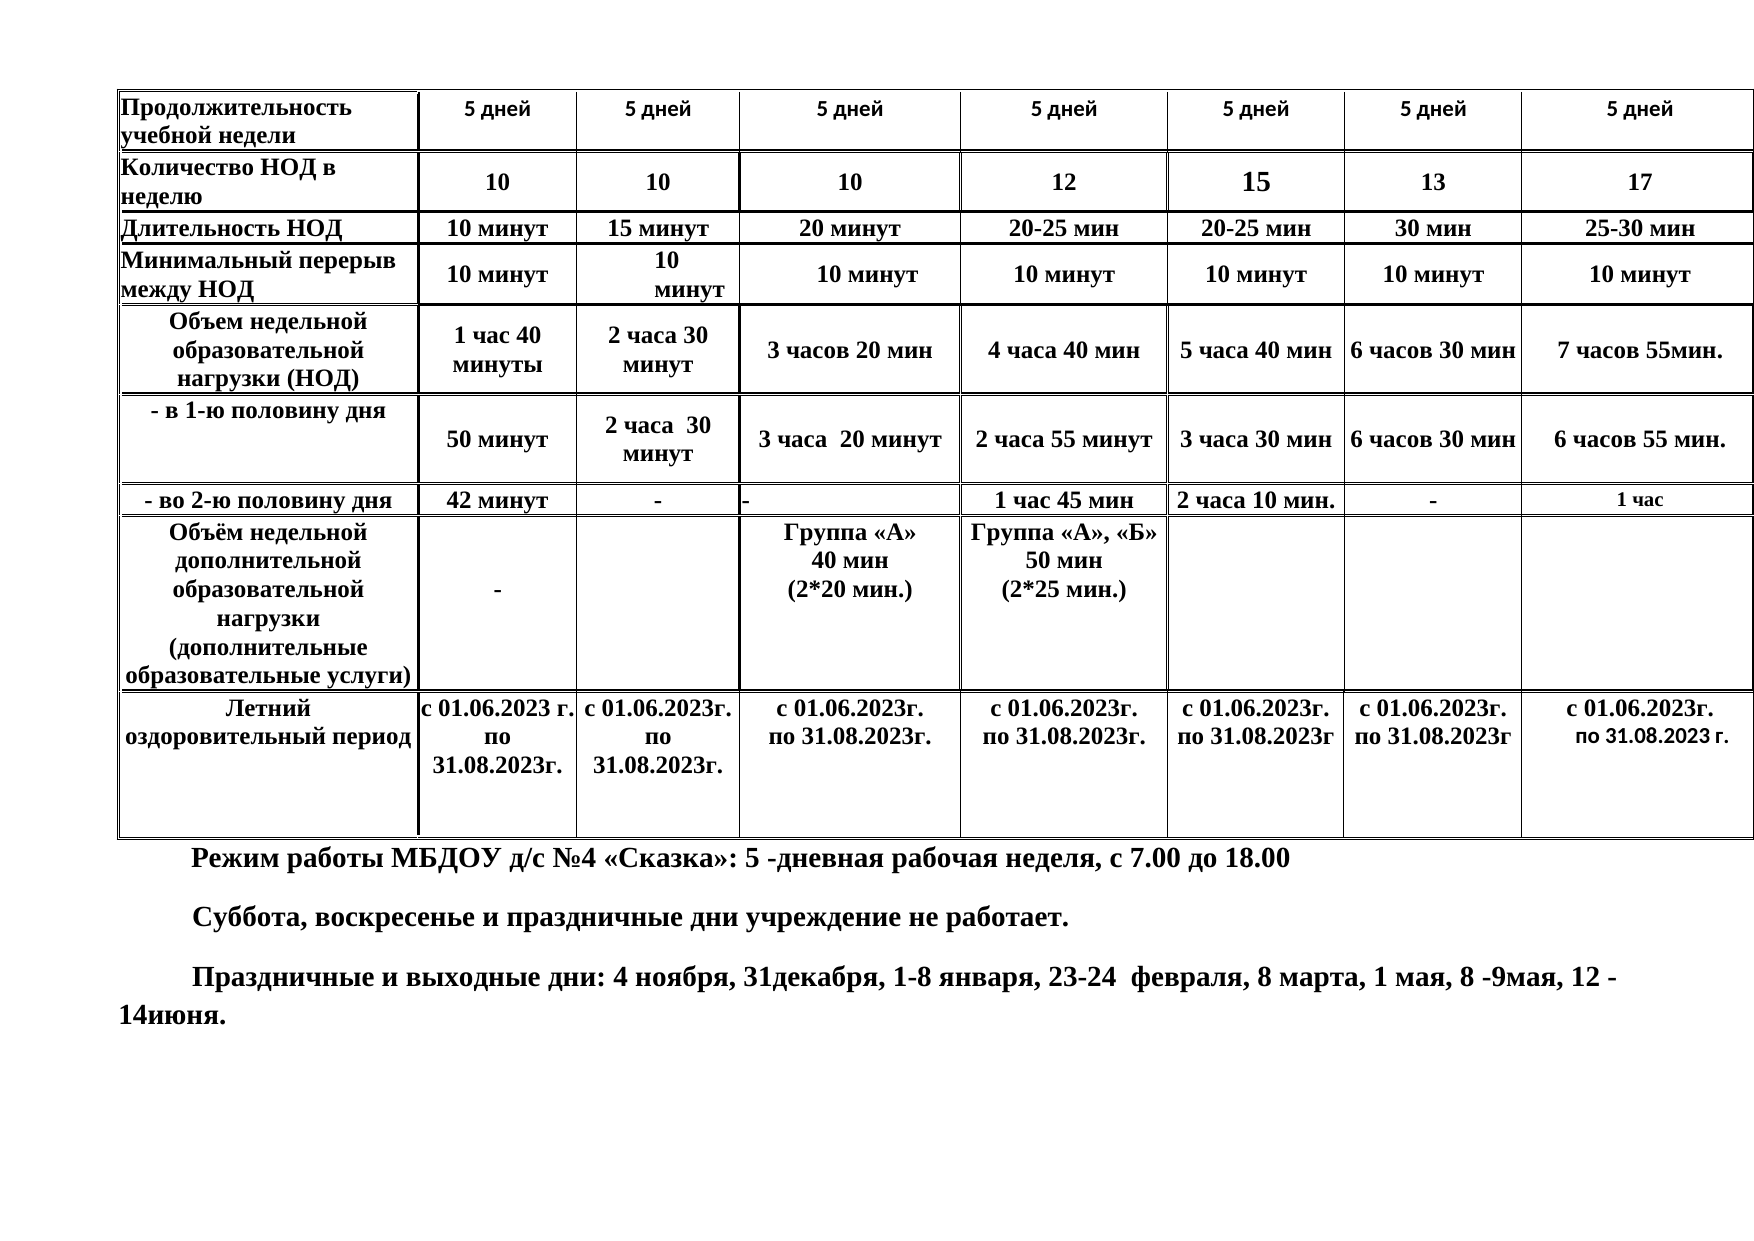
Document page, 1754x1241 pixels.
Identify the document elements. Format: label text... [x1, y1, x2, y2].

table_cell 6 часов 55 мин. [1522, 396, 1752, 482]
table_cell - [1345, 485, 1521, 514]
table_cell Количество НОД в неделю [120, 149, 417, 210]
table_cell 7 часов 55мин. [1522, 306, 1752, 392]
table_cell Длительность НОД [120, 210, 417, 242]
table_cell 15 минут [577, 213, 739, 242]
table_cell 10 минут [420, 245, 576, 303]
table_header 5 дней [1167, 90, 1344, 149]
table_cell 13 [1345, 153, 1521, 210]
table_cell 1 час 40 минуты [420, 306, 576, 392]
table_header Продолжительность учебной недели [120, 90, 418, 149]
table_cell 10 минут [420, 213, 576, 242]
table_cell - [420, 517, 576, 689]
table_cell Группа «А» 40 мин (2*20 мин.) [741, 517, 959, 689]
table_header 5 дней [961, 90, 1167, 149]
table_cell 10 минут [1168, 245, 1344, 303]
table_cell 10 минут [1345, 245, 1521, 303]
table_cell 20-25 мин [961, 213, 1167, 242]
table_cell с 01.06.2023г. по 31.08.2023г. [740, 693, 960, 837]
table_header 5 дней [1345, 90, 1522, 149]
table_cell 2 часа 30 минут [577, 396, 738, 482]
table_cell - во 2-ю половину дня [118, 482, 418, 514]
table_cell 17 [1522, 153, 1752, 210]
table_cell с 01.06.2023г. по 31.08.2023 г. [1522, 693, 1753, 837]
table_header 5 дней [418, 90, 577, 149]
table_cell с 01.06.2023г. по 31.08.2023г [1344, 693, 1521, 837]
table_cell [577, 517, 738, 689]
table_cell Группа «А», «Б» 50 мин (2*25 мин.) [962, 517, 1166, 689]
table_cell 4 часа 40 мин [962, 306, 1166, 392]
table_cell [1522, 517, 1752, 689]
table_cell 20-25 мин [1168, 213, 1344, 242]
table_cell 10 минут [1522, 245, 1753, 303]
text Режим работы МБДОУ д/с №4 «Сказка»: 5 -дневная рабочая неделя, с 7.00 до 18.00 [118, 840, 1636, 873]
table_cell 2 часа 30 минут [577, 306, 738, 392]
table_cell Минимальный перерыв между НОД [120, 242, 417, 303]
table_cell 10 минут [577, 245, 739, 303]
table_cell - [577, 485, 738, 514]
table_cell - [741, 485, 959, 514]
table_cell 3 часов 20 мин [741, 306, 959, 392]
table_header 5 дней [1522, 90, 1753, 149]
table_cell 6 часов 30 мин [1345, 396, 1521, 482]
table_cell 5 часа 40 мин [1169, 306, 1344, 392]
table_cell 25-30 мин [1522, 213, 1753, 242]
text Праздничные и выходные дни: 4 ноября, 31декабря, 1-8 января, 23-24 февраля, 8 марта, 1 мая, 8 -9мая, 12 -14июня. [118, 959, 1636, 1031]
table_cell 50 минут [420, 396, 576, 482]
table_cell 20 минут [740, 213, 960, 242]
table_cell Объём недельной дополнительной образовательной нагрузки (дополнительные образовательные услуги) [118, 514, 418, 689]
table_cell Объем недельной образовательной нагрузки (НОД) [118, 303, 418, 392]
table_cell с 01.06.2023 г. по 31.08.2023г. [418, 693, 576, 837]
table_cell 1 час [1522, 485, 1752, 514]
table_cell 10 [741, 153, 959, 210]
table_header 5 дней [739, 90, 961, 149]
table_cell 10 минут [740, 245, 960, 303]
table_cell 10 [577, 153, 738, 210]
table_cell - в 1-ю половину дня [120, 392, 417, 482]
table_cell 10 [420, 153, 576, 210]
table_header 5 дней [577, 90, 739, 149]
table_cell с 01.06.2023г. по 31.08.2023г [1168, 693, 1343, 837]
table_cell с 01.06.2023г. по 31.08.2023г. [577, 693, 739, 837]
text Суббота, воскресенье и праздничные дни учреждение не работает. [118, 899, 1636, 933]
table_cell 42 минут [420, 485, 576, 514]
table_cell 30 мин [1345, 213, 1521, 242]
table_cell 2 часа 55 минут [962, 396, 1166, 482]
table_cell 10 минут [961, 245, 1167, 303]
table_cell с 01.06.2023г. по 31.08.2023г. [961, 693, 1167, 837]
table_cell 3 часа 20 минут [741, 396, 959, 482]
table_cell 12 [962, 153, 1166, 210]
table_cell 3 часа 30 мин [1169, 396, 1344, 482]
table_cell [1169, 517, 1344, 689]
table_cell [1345, 517, 1521, 689]
table_cell 15 [1169, 153, 1344, 210]
table_cell 6 часов 30 мин [1345, 306, 1521, 392]
table_cell 2 часа 10 мин. [1169, 485, 1344, 514]
table_cell Летний оздоровительный период [120, 689, 418, 837]
table_cell 1 час 45 мин [962, 485, 1166, 514]
